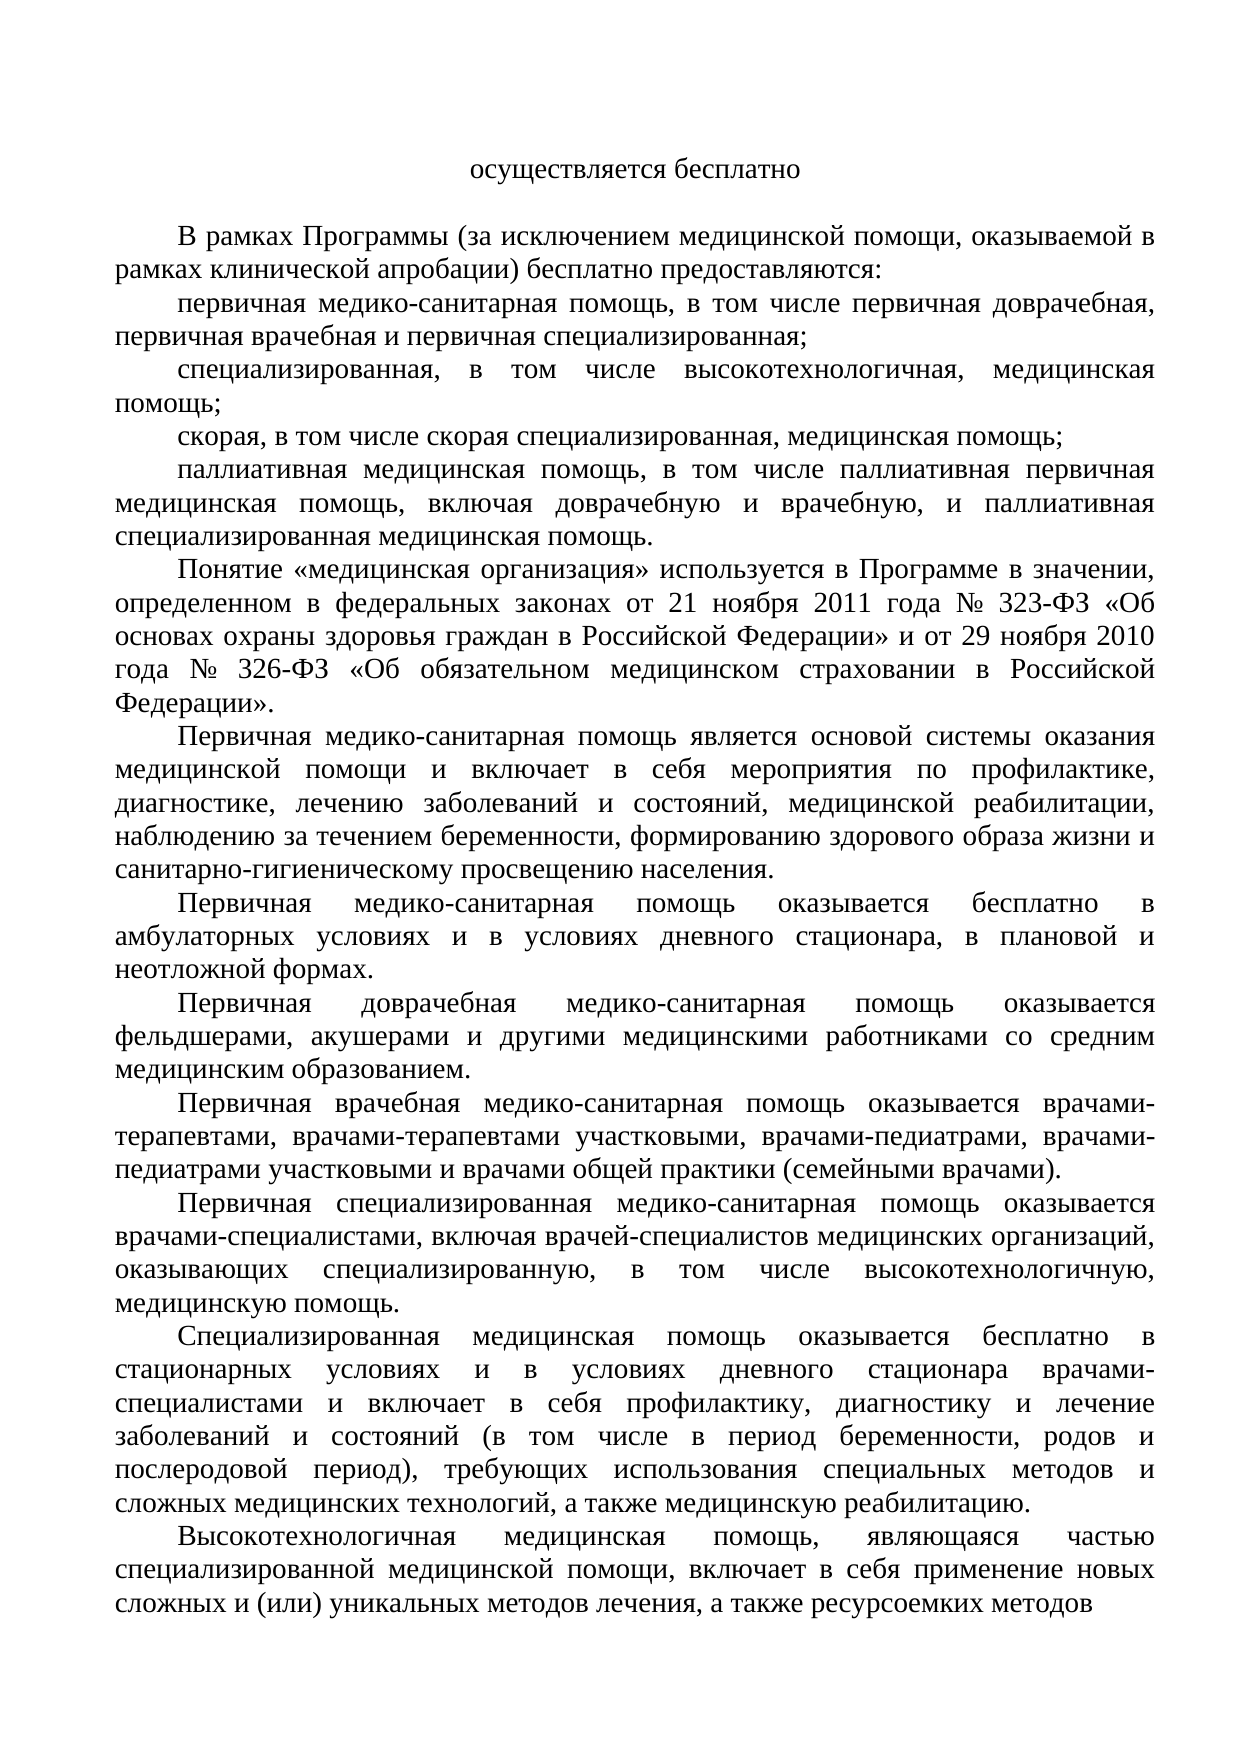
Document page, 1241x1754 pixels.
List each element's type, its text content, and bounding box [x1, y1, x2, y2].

text Первичная доврачебная медико-санитарная помощь оказывается фельдшерами, акушерами и другими медицинскими работниками со средним медицинским образованием. [114, 986, 1156, 1086]
text Первичная специализированная медико-санитарная помощь оказывается врачами-специалистами, включая врачей-специалистов медицинских организаций, оказывающих специализированную, в том числе высокотехнологичную, медицинскую помощь. [114, 1186, 1156, 1319]
text Первичная врачебная медико-санитарная помощь оказывается врачами- терапевтами, врачами-терапевтами участковыми, врачами-педиатрами, врачами- педиатрами участковыми и врачами общей практики (семейными врачами). [114, 1086, 1156, 1186]
text Первичная медико-санитарная помощь является основой системы оказания медицинской помощи и включает в себя мероприятия по профилактике, диагностике, лечению заболеваний и состояний, медицинской реабилитации, наблюдению за течением беременности, формированию здорового образа жизни и санитарно-гигиеническому просвещению населения. [114, 719, 1156, 886]
text Высокотехнологичная медицинская помощь, являющаяся частью специализированной медицинской помощи, включает в себя применение новых сложных и (или) уникальных методов лечения, а также ресурсоемких методов [114, 1519, 1156, 1619]
text специализированная, в том числе высокотехнологичная, медицинская помощь; [114, 352, 1156, 419]
text осуществляется бесплатно [114, 155, 1156, 184]
text паллиативная медицинская помощь, в том числе паллиативная первичная медицинская помощь, включая доврачебную и врачебную, и паллиативная специализированная медицинская помощь. [114, 452, 1156, 552]
text В рамках Программы (за исключением медицинской помощи, оказываемой в рамках клинической апробации) бесплатно предоставляются: [114, 219, 1156, 286]
text Первичная медико-санитарная помощь оказывается бесплатно в амбулаторных условиях и в условиях дневного стационара, в плановой и неотложной формах. [114, 886, 1156, 986]
text первичная медико-санитарная помощь, в том числе первичная доврачебная, первичная врачебная и первичная специализированная; [114, 286, 1156, 352]
text Понятие «медицинская организация» используется в Программе в значении, определенном в федеральных законах от 21 ноября 2011 года № 323-ФЗ «Об основах охраны здоровья граждан в Российской Федерации» и от 29 ноября 2010 года № 326-ФЗ «Об обязательном медицинском страховании в Российской Федерации». [114, 552, 1156, 719]
text Специализированная медицинская помощь оказывается бесплатно в стационарных условиях и в условиях дневного стационара врачами- специалистами и включает в себя профилактику, диагностику и лечение заболеваний и состояний (в том числе в период беременности, родов и послеродовой период), требующих использования специальных методов и сложных медицинских технологий, а также медицинскую реабилитацию. [114, 1319, 1156, 1519]
text скорая, в том числе скорая специализированная, медицинская помощь; [114, 419, 1156, 452]
